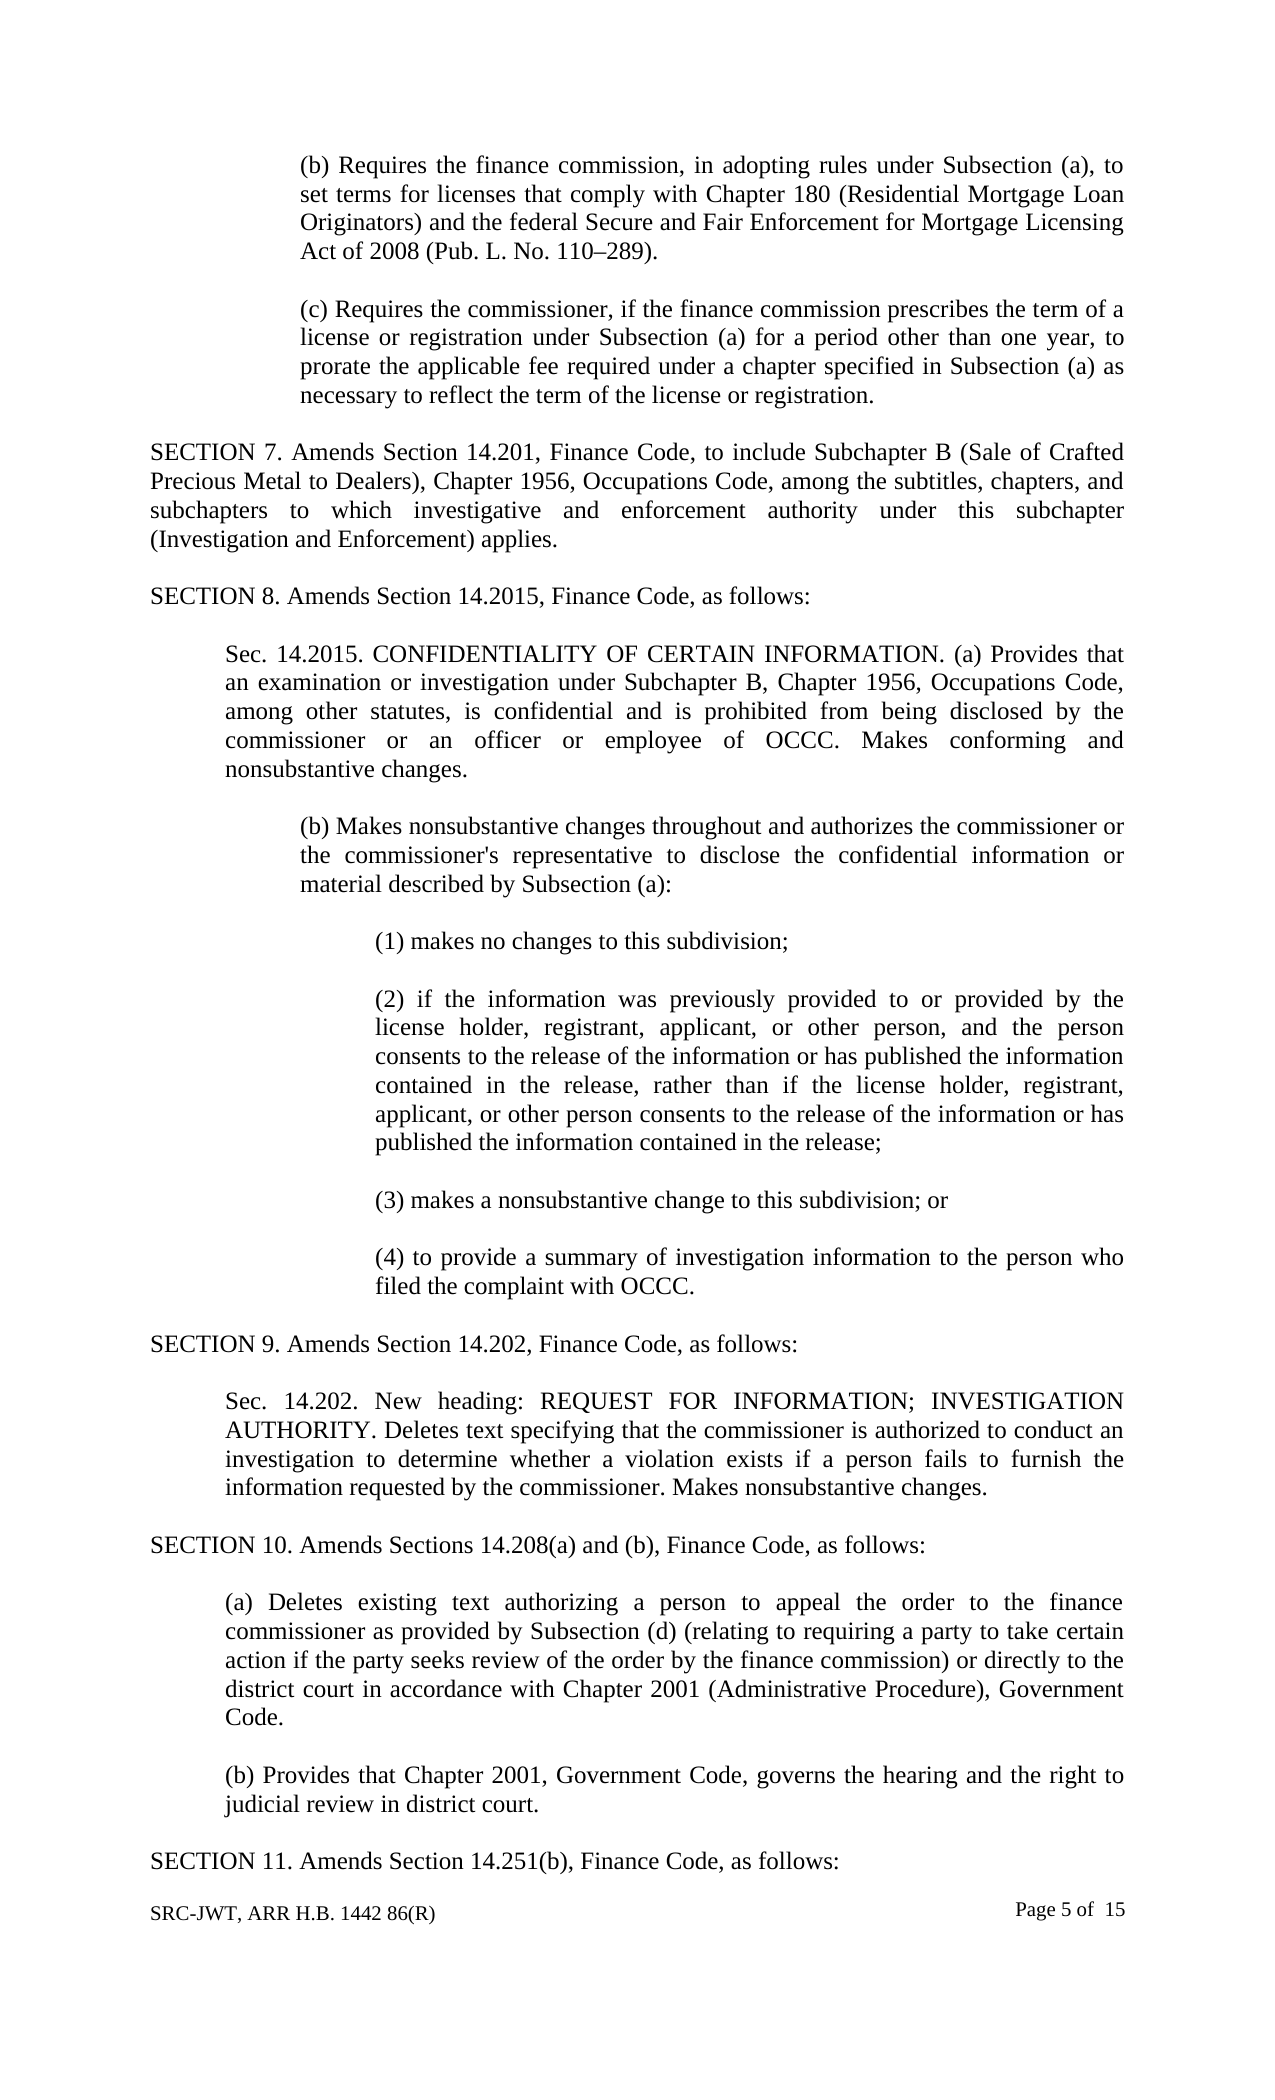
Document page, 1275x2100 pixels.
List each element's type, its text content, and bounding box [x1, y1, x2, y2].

text SECTION 8. Amends Section 14.2015, Finance Code, as follows: [150, 581, 1125, 610]
text (4) to provide a summary of investigation information to the person who filed the complaint with OCCC. [375, 1242, 1125, 1300]
text (3) makes a nonsubstantive change to this subdivision; or [375, 1185, 1125, 1214]
text (2) if the information was previously provided to or provided by the license holder, registrant, applicant, or other person, and the person consents to the release of the information or has published the information contained in the release, rather than if the license holder, registrant, applicant, or other person consents to the release of the information or has published the information contained in the release; [375, 984, 1125, 1156]
text (b) Provides that Chapter 2001, Government Code, governs the hearing and the right to judicial review in district court. [225, 1760, 1125, 1817]
text SECTION 11. Amends Section 14.251(b), Finance Code, as follows: [150, 1846, 1125, 1875]
text (1) makes no changes to this subdivision; [375, 926, 1125, 955]
text SECTION 7. Amends Section 14.201, Finance Code, to include Subchapter B (Sale of Crafted Precious Metal to Dealers), Chapter 1956, Occupations Code, among the subtitles, chapters, and subchapters to which investigative and enforcement authority under this subchapter (Investigation and Enforcement) applies. [150, 437, 1125, 552]
text (b) Makes nonsubstantive changes throughout and authorizes the commissioner or the commissioner's representative to disclose the confidential information or material described by Subsection (a): [300, 811, 1125, 897]
text Sec. 14.202. New heading: REQUEST FOR INFORMATION; INVESTIGATION AUTHORITY. Deletes text specifying that the commissioner is authorized to conduct an investigation to determine whether a violation exists if a person fails to furnish the information requested by the commissioner. Makes nonsubstantive changes. [225, 1386, 1125, 1501]
text (b) Requires the finance commission, in adopting rules under Subsection (a), to set terms for licenses that comply with Chapter 180 (Residential Mortgage Loan Originators) and the federal Secure and Fair Enforcement for Mortgage Licensing Act of 2008 (Pub. L. No. 110–289). [300, 150, 1125, 265]
text Sec. 14.2015. CONFIDENTIALITY OF CERTAIN INFORMATION. (a) Provides that an examination or investigation under Subchapter B, Chapter 1956, Occupations Code, among other statutes, is confidential and is prohibited from being disclosed by the commissioner or an officer or employee of OCCC. Makes conforming and nonsubstantive changes. [225, 639, 1125, 782]
text SECTION 10. Amends Sections 14.208(a) and (b), Finance Code, as follows: [150, 1530, 1125, 1559]
text (c) Requires the commissioner, if the finance commission prescribes the term of a license or registration under Subsection (a) for a period other than one year, to prorate the applicable fee required under a chapter specified in Subsection (a) as necessary to reflect the term of the license or registration. [300, 294, 1125, 409]
text SECTION 9. Amends Section 14.202, Finance Code, as follows: [150, 1329, 1125, 1357]
text (a) Deletes existing text authorizing a person to appeal the order to the finance commissioner as provided by Subsection (d) (relating to requiring a party to take certain action if the party seeks review of the order by the finance commission) or directly to the district court in accordance with Chapter 2001 (Administrative Procedure), Government Code. [225, 1587, 1125, 1731]
